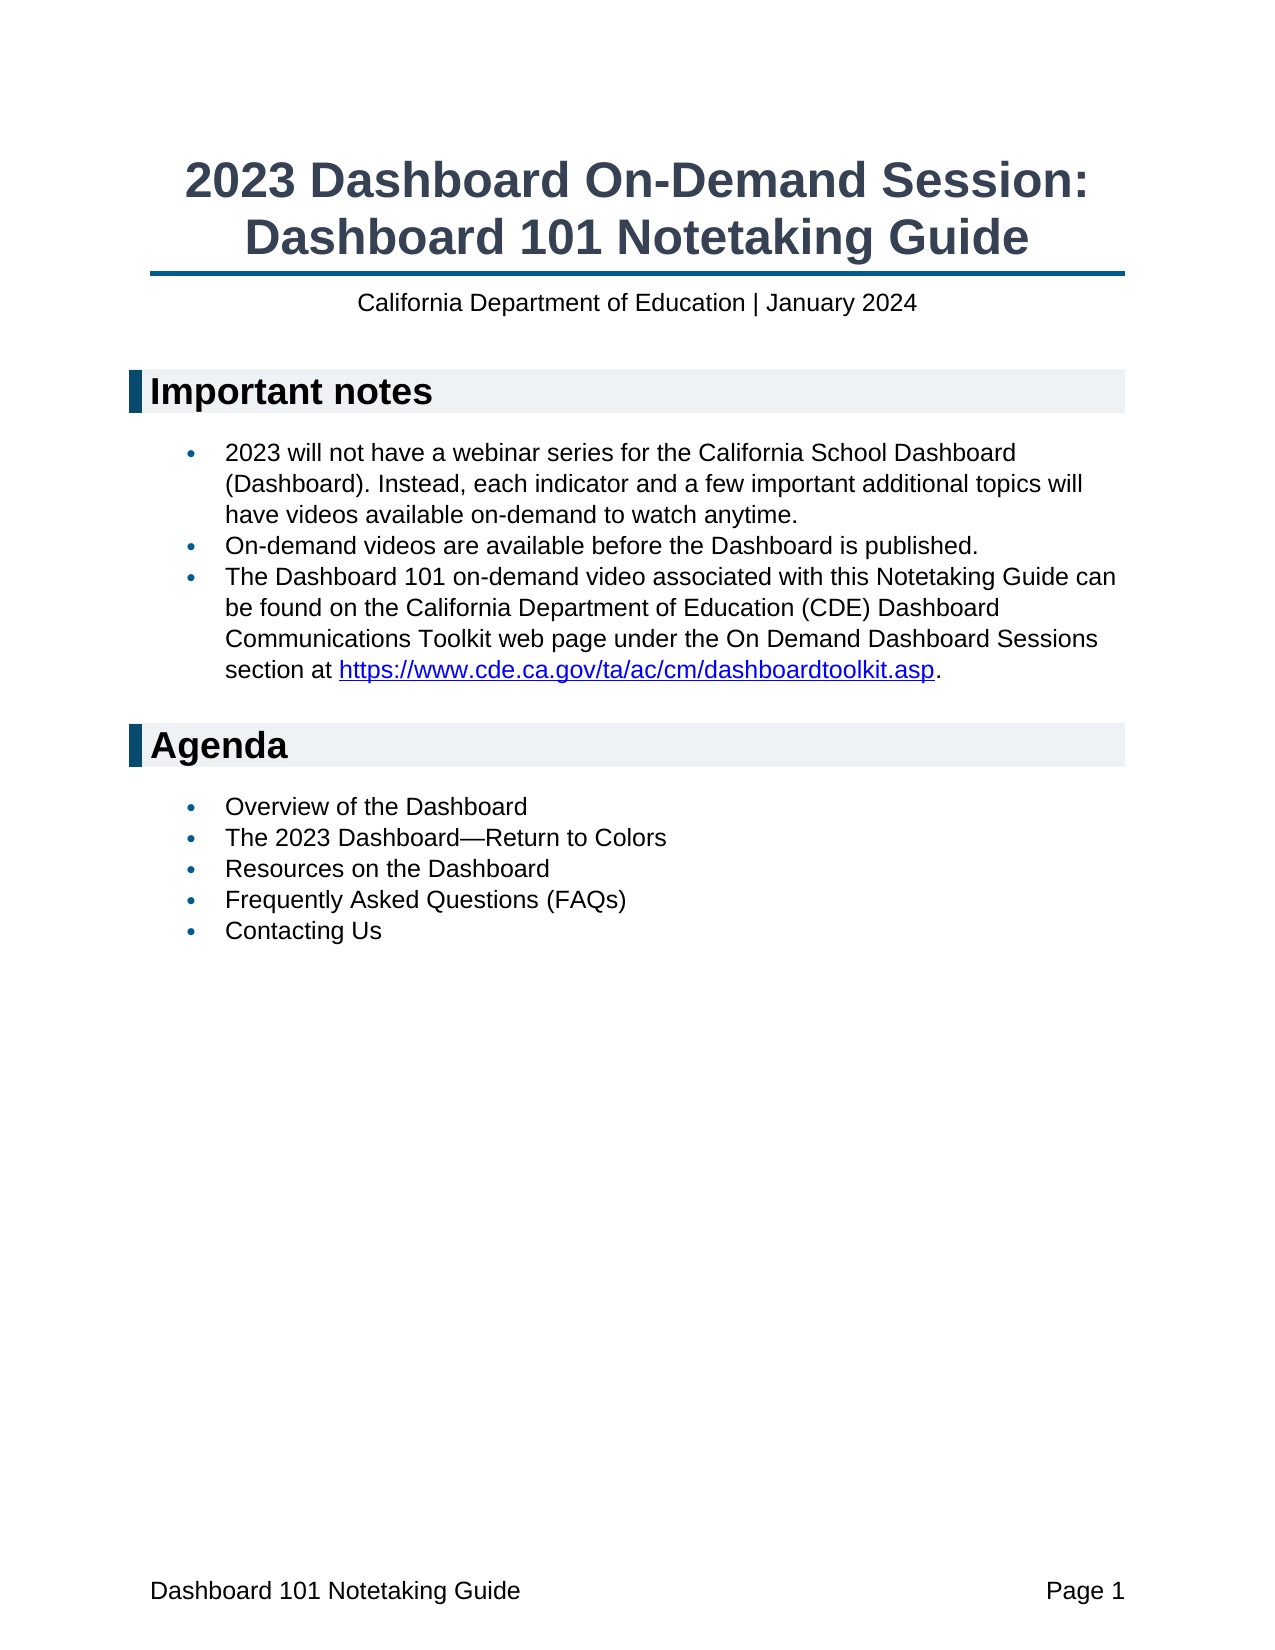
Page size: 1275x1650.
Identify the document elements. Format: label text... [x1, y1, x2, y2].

text California Department of Education | January 2024 [150, 288, 1125, 317]
list Resources on the Dashboard [187, 854, 1125, 882]
list Overview of the Dashboard [187, 792, 1125, 820]
list Contacting Us​ [187, 916, 1125, 944]
list On-demand videos are available before the Dashboard is published. [187, 531, 1125, 559]
subtitle 2023 Dashboard On-Demand Session: Dashboard 101 Notetaking Guide [150, 150, 1125, 271]
list The 2023 Dashboard—Return to Colors [187, 823, 1125, 851]
subtitle Important notes [129, 369, 1125, 413]
list 2023 will not have a webinar series for the California School Dashboard (Dashboard). Instead, each indicator and a few important additional topics will have videos available on-demand to watch anytime. [187, 438, 1125, 528]
list The Dashboard 101 on-demand video associated with this Notetaking Guide can be found on the California Department of Education (CDE) Dashboard Communications Toolkit web page under the On Demand Dashboard Sessions section at https://www.cde.ca.gov/ta/ac/cm/dashboardtoolkit.asp. [187, 562, 1125, 684]
subtitle Agenda [129, 723, 1125, 767]
list Frequently Asked Questions​ (FAQs) [187, 885, 1125, 913]
